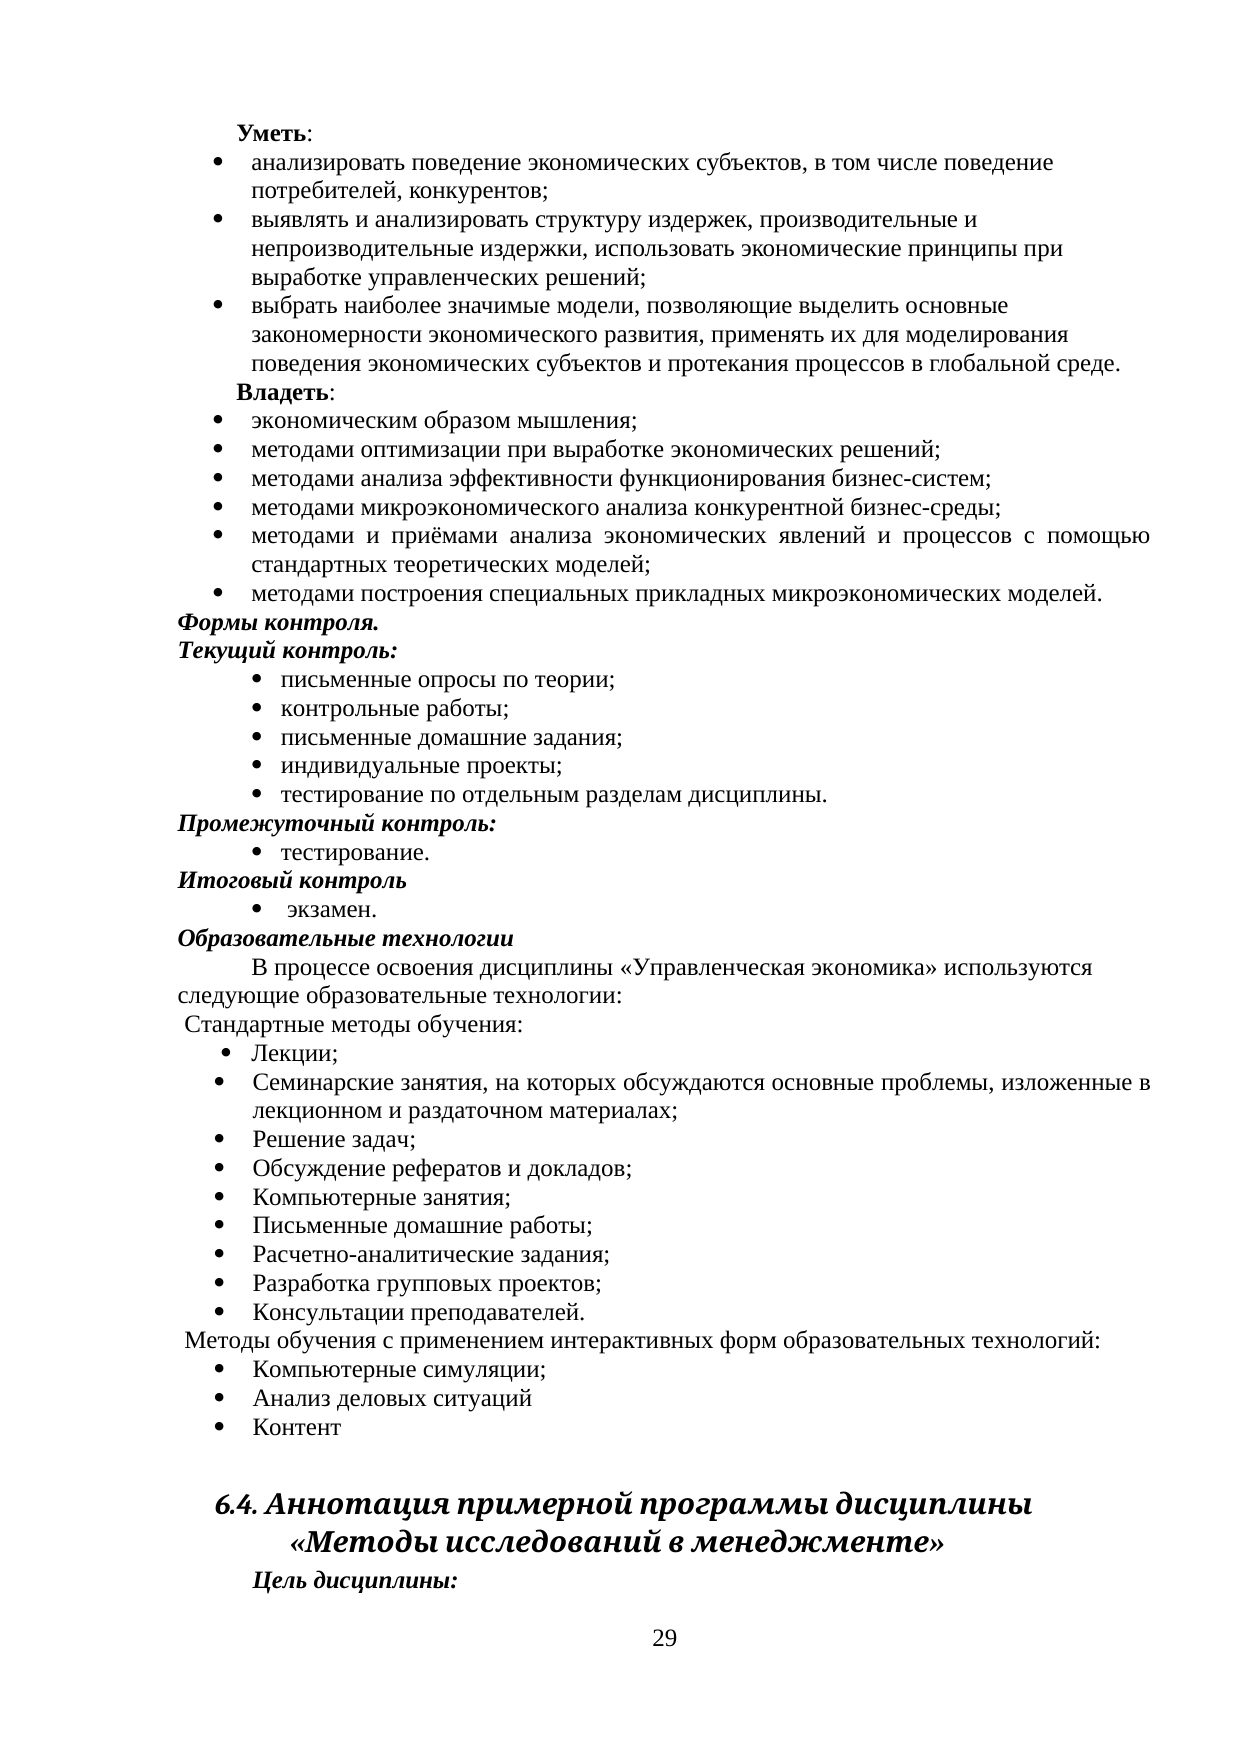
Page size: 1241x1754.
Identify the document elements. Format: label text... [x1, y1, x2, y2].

list Компьютерные симуляции; [215, 1354, 1152, 1383]
list экономическим образом мышления; [213, 406, 1152, 434]
text Стандартные методы обучения: [184, 1009, 1152, 1038]
list тестирование. [177, 837, 1152, 866]
list Расчетно-аналитические задания; [215, 1239, 1152, 1268]
list Решение задач; [215, 1124, 1152, 1153]
list выбрать наиболее значимые модели, позволяющие выделить основные закономерности экономического развития, применять их для моделирования поведения экономических субъектов и протекания процессов в глобальной среде. [213, 291, 1152, 377]
list методами анализа эффективности функционирования бизнес-систем; [213, 463, 1152, 492]
list Анализ деловых ситуаций [215, 1383, 1152, 1412]
list методами микроэкономического анализа конкурентной бизнес-среды; [213, 492, 1152, 521]
list экзамен. [177, 894, 1152, 923]
list контрольные работы; [177, 693, 1152, 722]
list Лекции; [222, 1038, 1152, 1067]
text Цель дисциплины: [252, 1565, 1152, 1594]
text Владеть: [177, 377, 1152, 406]
list тестирование по отдельным разделам дисциплины. [177, 779, 1152, 808]
list Компьютерные занятия; [215, 1182, 1152, 1211]
list индивидуальные проекты; [177, 751, 1152, 779]
text Методы обучения с применением интерактивных форм образовательных технологий: [184, 1326, 1152, 1354]
list Письменные домашние работы; [215, 1211, 1152, 1239]
text Формы контроля. [177, 607, 1152, 636]
text Итоговый контроль [177, 866, 1152, 894]
list Разработка групповых проектов; [215, 1268, 1152, 1297]
list письменные домашние задания; [177, 722, 1152, 751]
list Семинарские занятия, на которых обсуждаются основные проблемы, изложенные в лекционном и раздаточном материалах; [215, 1067, 1152, 1124]
list выявлять и анализировать структуру издержек, производительные и непроизводительные издержки, использовать экономические принципы при выработке управленческих решений; [213, 204, 1152, 291]
text Уметь: [177, 118, 1152, 147]
list методами и приёмами анализа экономических явлений и процессов с помощью стандартных теоретических моделей; [213, 521, 1152, 578]
list методами оптимизации при выработке экономических решений; [213, 434, 1152, 463]
list Консультации преподавателей. [215, 1297, 1152, 1326]
subtitle 6.4. Аннотация примерной программы дисциплины «Методы исследований в менеджменте» [215, 1488, 1152, 1560]
text Образовательные технологии [177, 923, 1152, 952]
list Обсуждение рефератов и докладов; [215, 1153, 1152, 1182]
text В процессе освоения дисциплины «Управленческая экономика» используются следующие образовательные технологии: [177, 952, 1152, 1009]
text Текущий контроль: [177, 636, 1152, 664]
list методами построения специальных прикладных микроэкономических моделей. [213, 578, 1152, 607]
list письменные опросы по теории; [177, 664, 1152, 693]
text Промежуточный контроль: [177, 808, 1152, 837]
list анализировать поведение экономических субъектов, в том числе поведение потребителей, конкурентов; [213, 147, 1152, 204]
list Контент [215, 1412, 1152, 1441]
